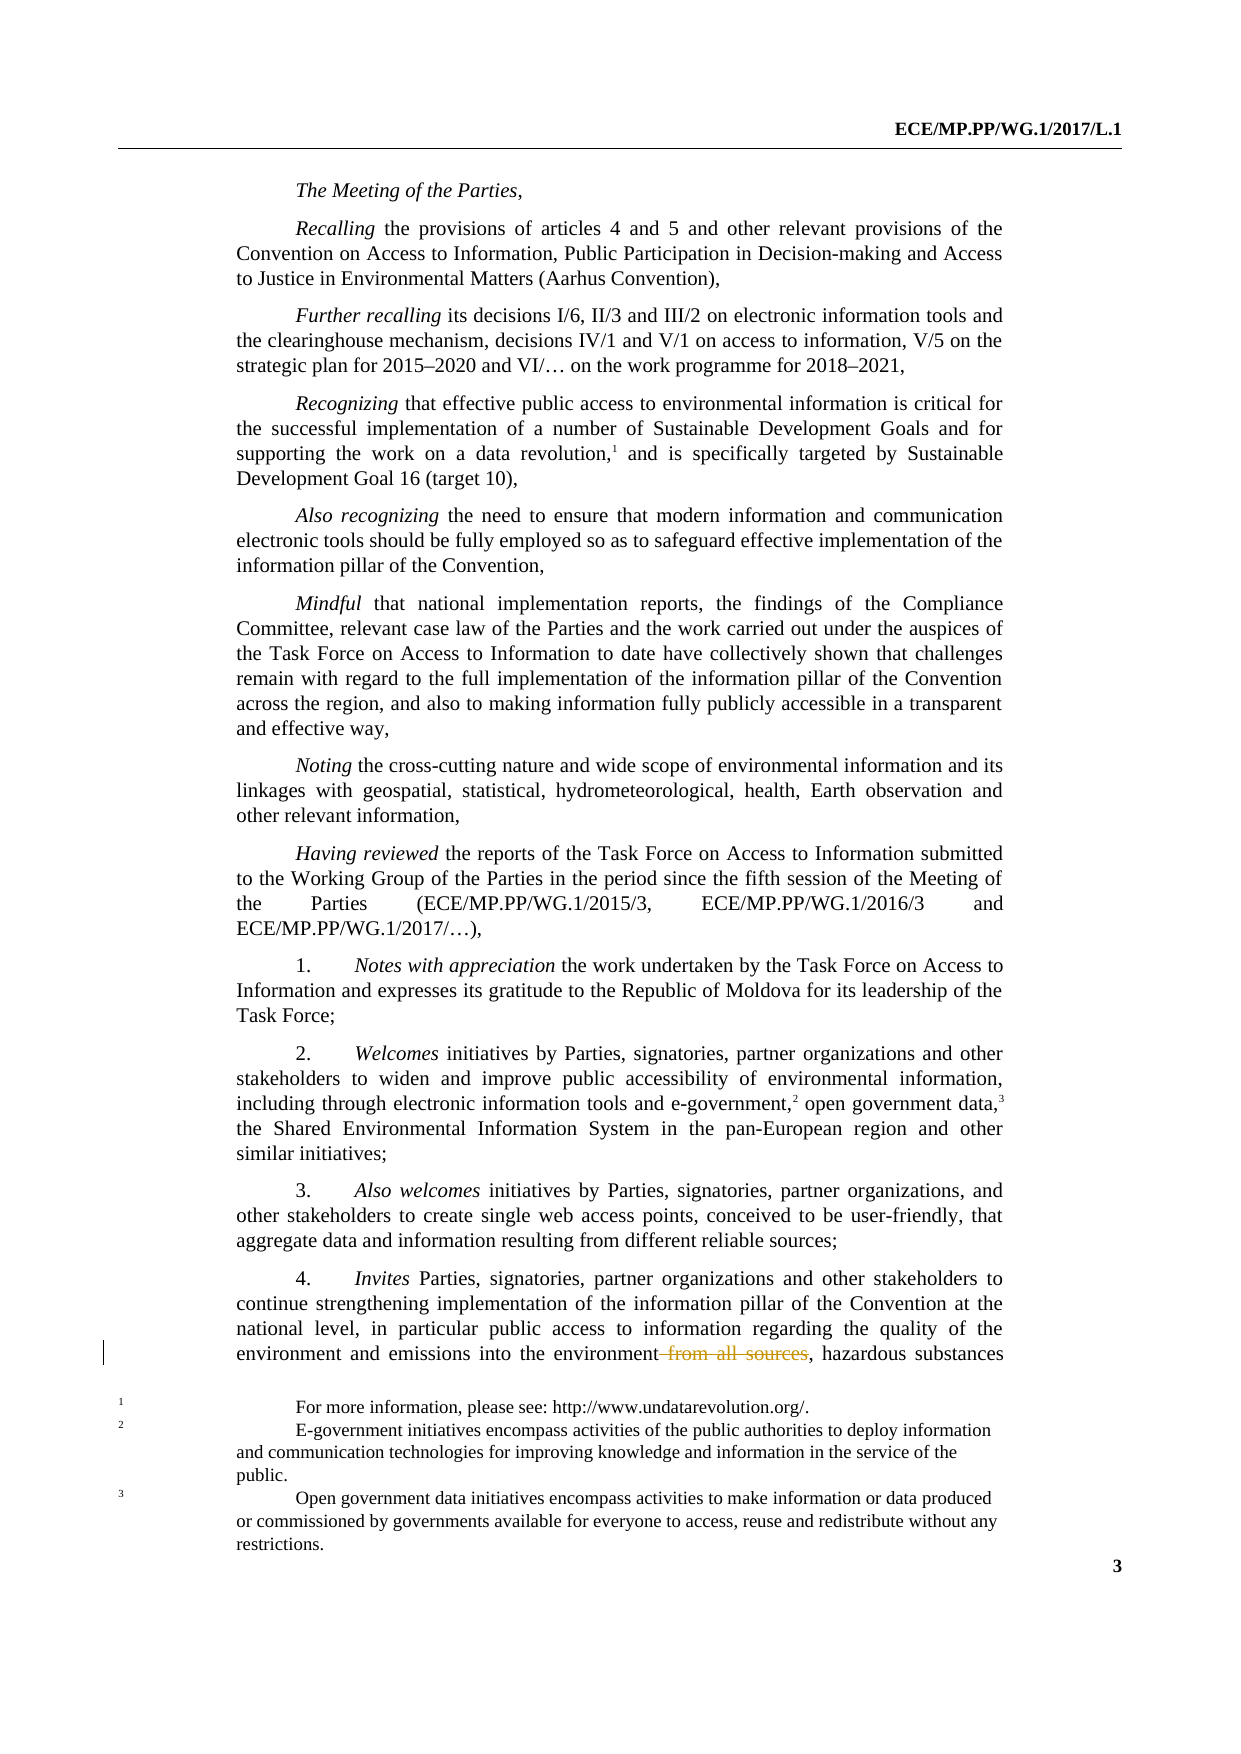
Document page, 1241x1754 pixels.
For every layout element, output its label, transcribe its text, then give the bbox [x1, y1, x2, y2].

text 1. Notes with appreciation the work undertaken by the Task Force on Access to Information and expresses its gratitude to the Republic of Moldova for its leadership of the Task Force; [236, 952, 1004, 1027]
text Having reviewed the reports of the Task Force on Access to Information submitted to the Working Group of the Parties in the period since the fifth session of the Meeting of the Parties (ECE/MP.PP/WG.1/2015/3, ECE/MP.PP/WG.1/2016/3 and ECE/MP.PP/WG.1/2017/…), [236, 840, 1004, 940]
text Also recognizing the need to ensure that modern information and communication electronic tools should be fully employed so as to safeguard effective implementation of the information pillar of the Convention, [236, 502, 1004, 577]
text Recognizing that effective public access to environmental information is critical for the successful implementation of a number of Sustainable Development Goals and for supporting the work on a data revolution, and is specifically targeted by Sustainable Development Goal 16 (target 10), [236, 390, 1004, 490]
text Recalling the provisions of articles 4 and 5 and other relevant provisions of the Convention on Access to Information, Public Participation in Decision-making and Access to Justice in Environmental Matters (Aarhus Convention), [236, 215, 1004, 290]
text 3. Also welcomes initiatives by Parties, signatories, partner organizations, and other stakeholders to create single web access points, conceived to be user-friendly, that aggregate data and information resulting from different reliable sources; [236, 1177, 1004, 1252]
text The Meeting of the Parties, [236, 177, 1004, 202]
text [236, 1265, 1004, 1365]
text Further recalling its decisions I/6, II/3 and III/2 on electronic information tools and the clearinghouse mechanism, decisions IV/1 and V/1 on access to information, V/5 on the strategic plan for 2015–2020 and VI/… on the work programme for 2018–2021, [236, 302, 1004, 377]
text Noting the cross-cutting nature and wide scope of environmental information and its linkages with geospatial, statistical, hydrometeorological, health, Earth observation and other relevant information, [236, 752, 1004, 827]
text Mindful that national implementation reports, the findings of the Compliance Committee, relevant case law of the Parties and the work carried out under the auspices of the Task Force on Access to Information to date have collectively shown that challenges remain with regard to the full implementation of the information pillar of the Convention across the region, and also to making information fully publicly accessible in a transparent and effective way, [236, 590, 1004, 740]
text 2. Welcomes initiatives by Parties, signatories, partner organizations and other stakeholders to widen and improve public accessibility of environmental information, including through electronic information tools and e-government, open government data, the Shared Environmental Information System in the pan-European region and other similar initiatives; [236, 1040, 1004, 1165]
